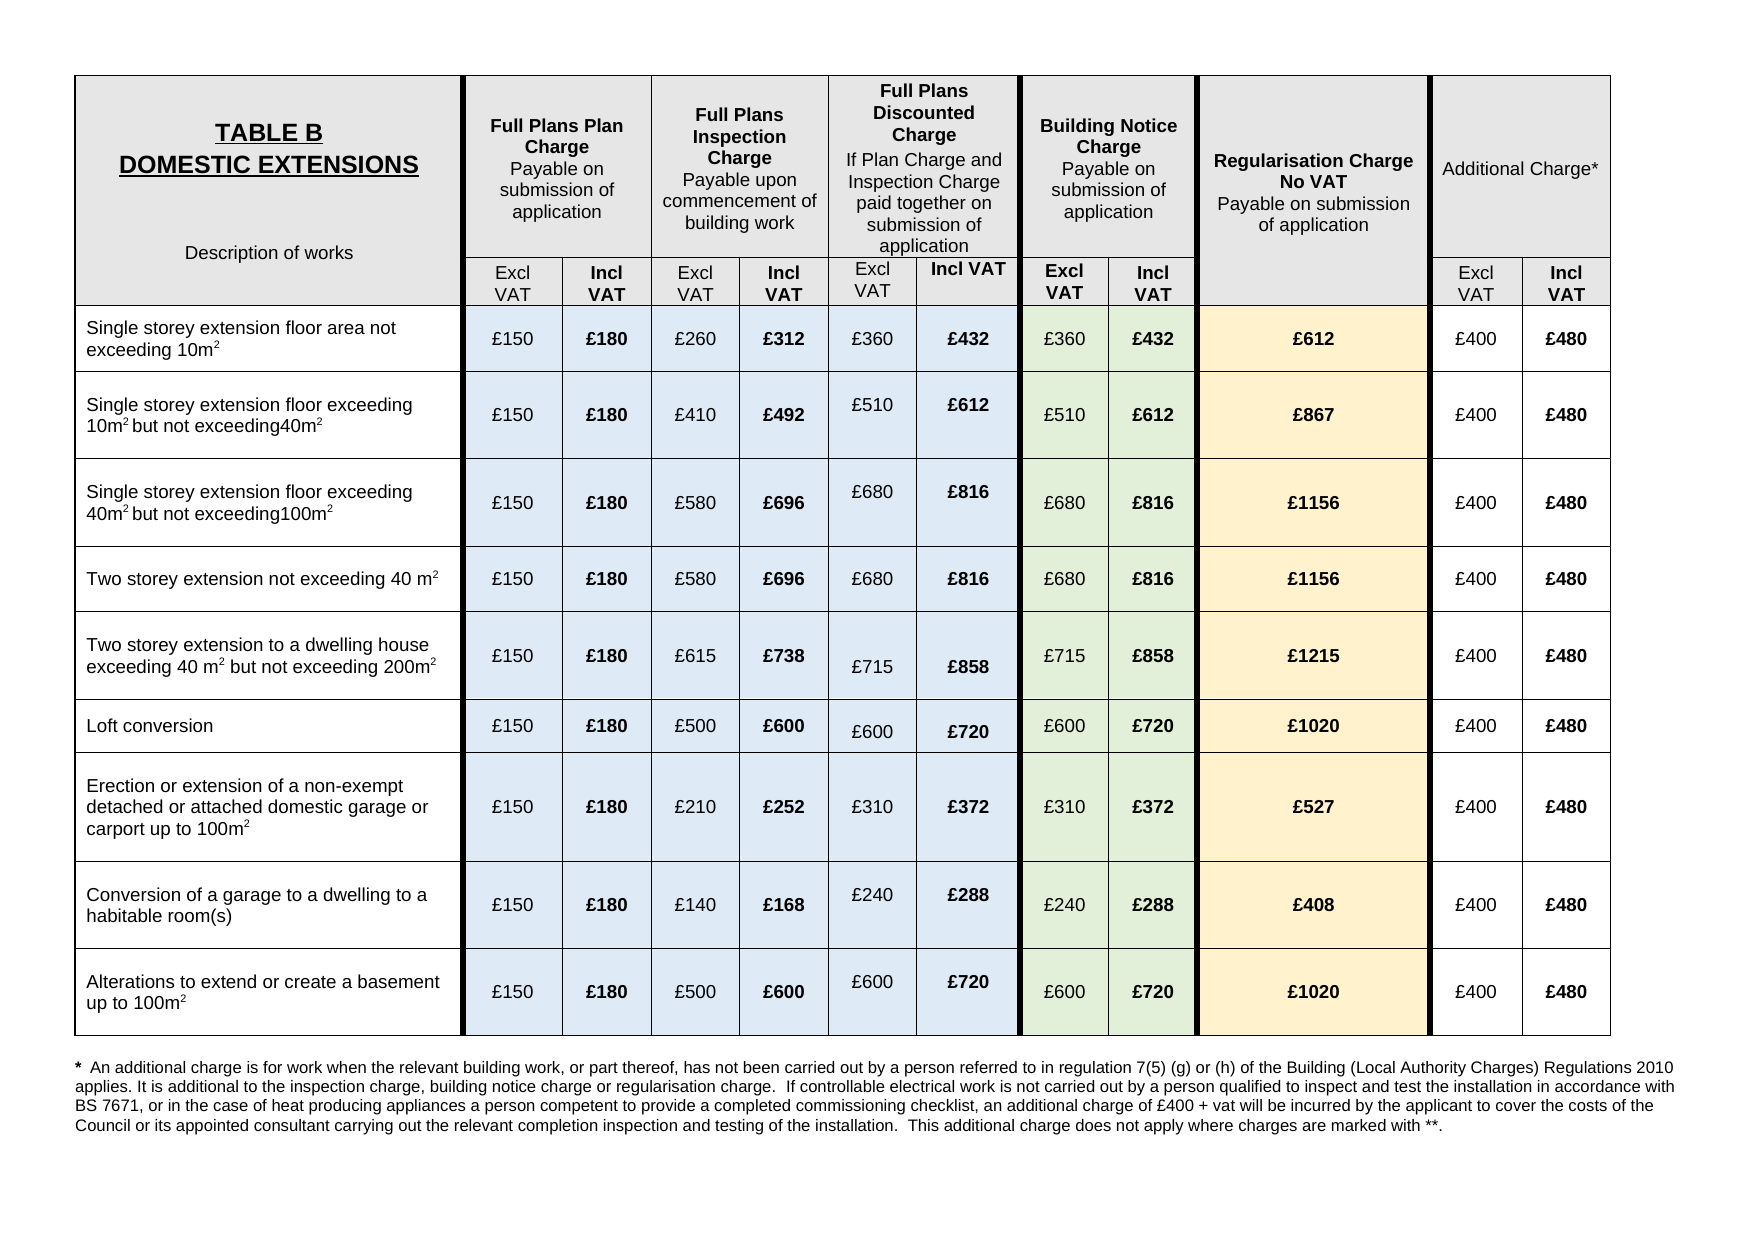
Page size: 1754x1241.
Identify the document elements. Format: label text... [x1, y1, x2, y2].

table_cell £600 [829, 949, 916, 1035]
table_cell Excl VAT [829, 258, 916, 305]
table_cell £720 [1109, 949, 1194, 1035]
table_cell £510 [1023, 372, 1108, 458]
table_cell Excl VAT [466, 258, 562, 305]
table_cell £432 [917, 306, 1017, 371]
table_cell £615 [652, 612, 739, 698]
table_cell Two storey extension to a dwelling house exceeding 40 m2 but not exceeding 200m2 [76, 612, 460, 698]
table_cell £180 [563, 547, 651, 611]
table_cell £720 [917, 700, 1017, 752]
table_cell £1020 [1200, 700, 1427, 752]
table_cell £858 [1109, 612, 1194, 698]
table_cell £816 [1109, 547, 1194, 611]
table_cell Conversion of a garage to a dwelling to a habitable room(s) [76, 862, 460, 948]
table_cell £140 [652, 862, 739, 948]
table_cell £527 [1200, 753, 1427, 861]
table_cell £1156 [1200, 547, 1427, 611]
table_header TABLE B DOMESTIC EXTENSIONS Description of works [76, 76, 460, 305]
table_cell £310 [1023, 753, 1108, 861]
table_cell £312 [740, 306, 828, 371]
table_cell £400 [1433, 700, 1522, 752]
table_cell £720 [1109, 700, 1194, 752]
table_cell £612 [1109, 372, 1194, 458]
table_cell Incl VAT [563, 258, 651, 305]
table_cell £680 [829, 459, 916, 546]
table_header Regularisation Charge No VAT Payable on submission of application [1200, 76, 1427, 305]
table_cell £680 [829, 547, 916, 611]
table_cell £168 [740, 862, 828, 948]
table_cell £480 [1523, 753, 1610, 861]
table_cell £480 [1523, 547, 1610, 611]
table_cell £180 [563, 306, 651, 371]
table_cell £680 [1023, 459, 1108, 546]
table_cell Erection or extension of a non-exempt detached or attached domestic garage or carport up to 100m2 [76, 753, 460, 861]
table_cell £240 [829, 862, 916, 948]
table_cell Incl VAT [917, 258, 1017, 305]
table_cell £816 [1109, 459, 1194, 546]
table_cell £150 [466, 753, 562, 861]
table_cell Incl VAT [1523, 258, 1610, 305]
table_cell £400 [1433, 547, 1522, 611]
table_cell £720 [917, 949, 1017, 1035]
table_cell Loft conversion [76, 700, 460, 752]
table_cell £1215 [1200, 612, 1427, 698]
table_cell £150 [466, 612, 562, 698]
table_cell £372 [1109, 753, 1194, 861]
table_cell Alterations to extend or create a basement up to 100m2 [76, 949, 460, 1035]
table_cell £400 [1433, 612, 1522, 698]
table_cell £150 [466, 700, 562, 752]
table_cell Single storey extension floor area not exceeding 10m2 [76, 306, 460, 371]
table_cell £400 [1433, 306, 1522, 371]
table_cell £867 [1200, 372, 1427, 458]
table_cell £480 [1523, 459, 1610, 546]
table_cell £612 [1200, 306, 1427, 371]
table_cell £1156 [1200, 459, 1427, 546]
table_cell Two storey extension not exceeding 40 m2 [76, 547, 460, 611]
table_cell £500 [652, 949, 739, 1035]
table_cell £150 [466, 459, 562, 546]
table_cell £372 [917, 753, 1017, 861]
table_cell £180 [563, 700, 651, 752]
table_cell £400 [1433, 949, 1522, 1035]
table_header Full Plans Inspection Charge Payable upon commencement of building work [652, 76, 828, 257]
table_header Additional Charge* [1433, 76, 1610, 257]
table_cell £480 [1523, 612, 1610, 698]
table_cell £1020 [1200, 949, 1427, 1035]
table_cell £400 [1433, 862, 1522, 948]
table_cell £500 [652, 700, 739, 752]
table_cell £480 [1523, 949, 1610, 1035]
table_cell £180 [563, 372, 651, 458]
table_header Building Notice Charge Payable on submission of application [1023, 76, 1194, 257]
table_cell £612 [917, 372, 1017, 458]
table_cell £150 [466, 862, 562, 948]
table_cell £738 [740, 612, 828, 698]
table_cell £410 [652, 372, 739, 458]
table_cell £600 [740, 700, 828, 752]
table_cell £180 [563, 753, 651, 861]
table_cell £580 [652, 459, 739, 546]
table_cell Incl VAT [1109, 258, 1194, 305]
table_cell £480 [1523, 862, 1610, 948]
table_cell £180 [563, 949, 651, 1035]
table_cell £432 [1109, 306, 1194, 371]
table_cell £150 [466, 372, 562, 458]
table_cell £480 [1523, 306, 1610, 371]
table_cell £492 [740, 372, 828, 458]
table_cell £260 [652, 306, 739, 371]
table_cell £180 [563, 862, 651, 948]
table_cell Excl VAT [1433, 258, 1522, 305]
table_cell £696 [740, 459, 828, 546]
table_cell £715 [1023, 612, 1108, 698]
table_cell Incl VAT [740, 258, 828, 305]
table_cell £150 [466, 306, 562, 371]
table_cell £408 [1200, 862, 1427, 948]
table_cell Single storey extension floor exceeding 40m2 but not exceeding100m2 [76, 459, 460, 546]
table_cell £180 [563, 459, 651, 546]
table_cell Single storey extension floor exceeding 10m2 but not exceeding40m2 [76, 372, 460, 458]
table_header Full Plans Plan Charge Payable on submission of application [466, 76, 651, 257]
table_cell £696 [740, 547, 828, 611]
table_cell £816 [917, 459, 1017, 546]
table_cell £680 [1023, 547, 1108, 611]
table_cell £480 [1523, 372, 1610, 458]
table_cell £858 [917, 612, 1017, 698]
table_cell £310 [829, 753, 916, 861]
table_cell £240 [1023, 862, 1108, 948]
table_cell £600 [740, 949, 828, 1035]
table_cell £400 [1433, 753, 1522, 861]
table_cell Excl VAT [652, 258, 739, 305]
table_cell £150 [466, 547, 562, 611]
table_cell £288 [1109, 862, 1194, 948]
table_cell £288 [917, 862, 1017, 948]
table_header Full Plans Discounted Charge If Plan Charge and Inspection Charge paid together on submission of application [829, 76, 1017, 257]
table_cell £150 [466, 949, 562, 1035]
table_cell £580 [652, 547, 739, 611]
table_cell £480 [1523, 700, 1610, 752]
table_cell Excl VAT [1023, 258, 1108, 305]
table_cell £600 [1023, 700, 1108, 752]
table_cell £510 [829, 372, 916, 458]
table_cell £252 [740, 753, 828, 861]
table_cell £600 [1023, 949, 1108, 1035]
table_cell £360 [829, 306, 916, 371]
table_cell £210 [652, 753, 739, 861]
table_cell £400 [1433, 459, 1522, 546]
table_cell £400 [1433, 372, 1522, 458]
table_cell £600 [829, 700, 916, 752]
subtitle * An additional charge is for work when the relevant building work, or part thereof, has not been carried out by a person referred to in regulation 7(5) (g) or (h) of the Building (Local Authority Charges) Regulations 2010 applies. It is additional to the inspection charge, building notice charge or regularisation charge. If controllable electrical work is not carried out by a person qualified to inspect and test the installation in accordance with BS 7671, or in the case of heat producing appliances a person competent to provide a completed commissioning checklist, an additional charge of £400 + vat will be incurred by the applicant to cover the costs of the Council or its appointed consultant carrying out the relevant completion inspection and testing of the installation. This additional charge does not apply where charges are marked with **. [75, 1058, 1679, 1134]
table_cell £715 [829, 612, 916, 698]
table_cell £816 [917, 547, 1017, 611]
table_cell £180 [563, 612, 651, 698]
table_cell £360 [1023, 306, 1108, 371]
